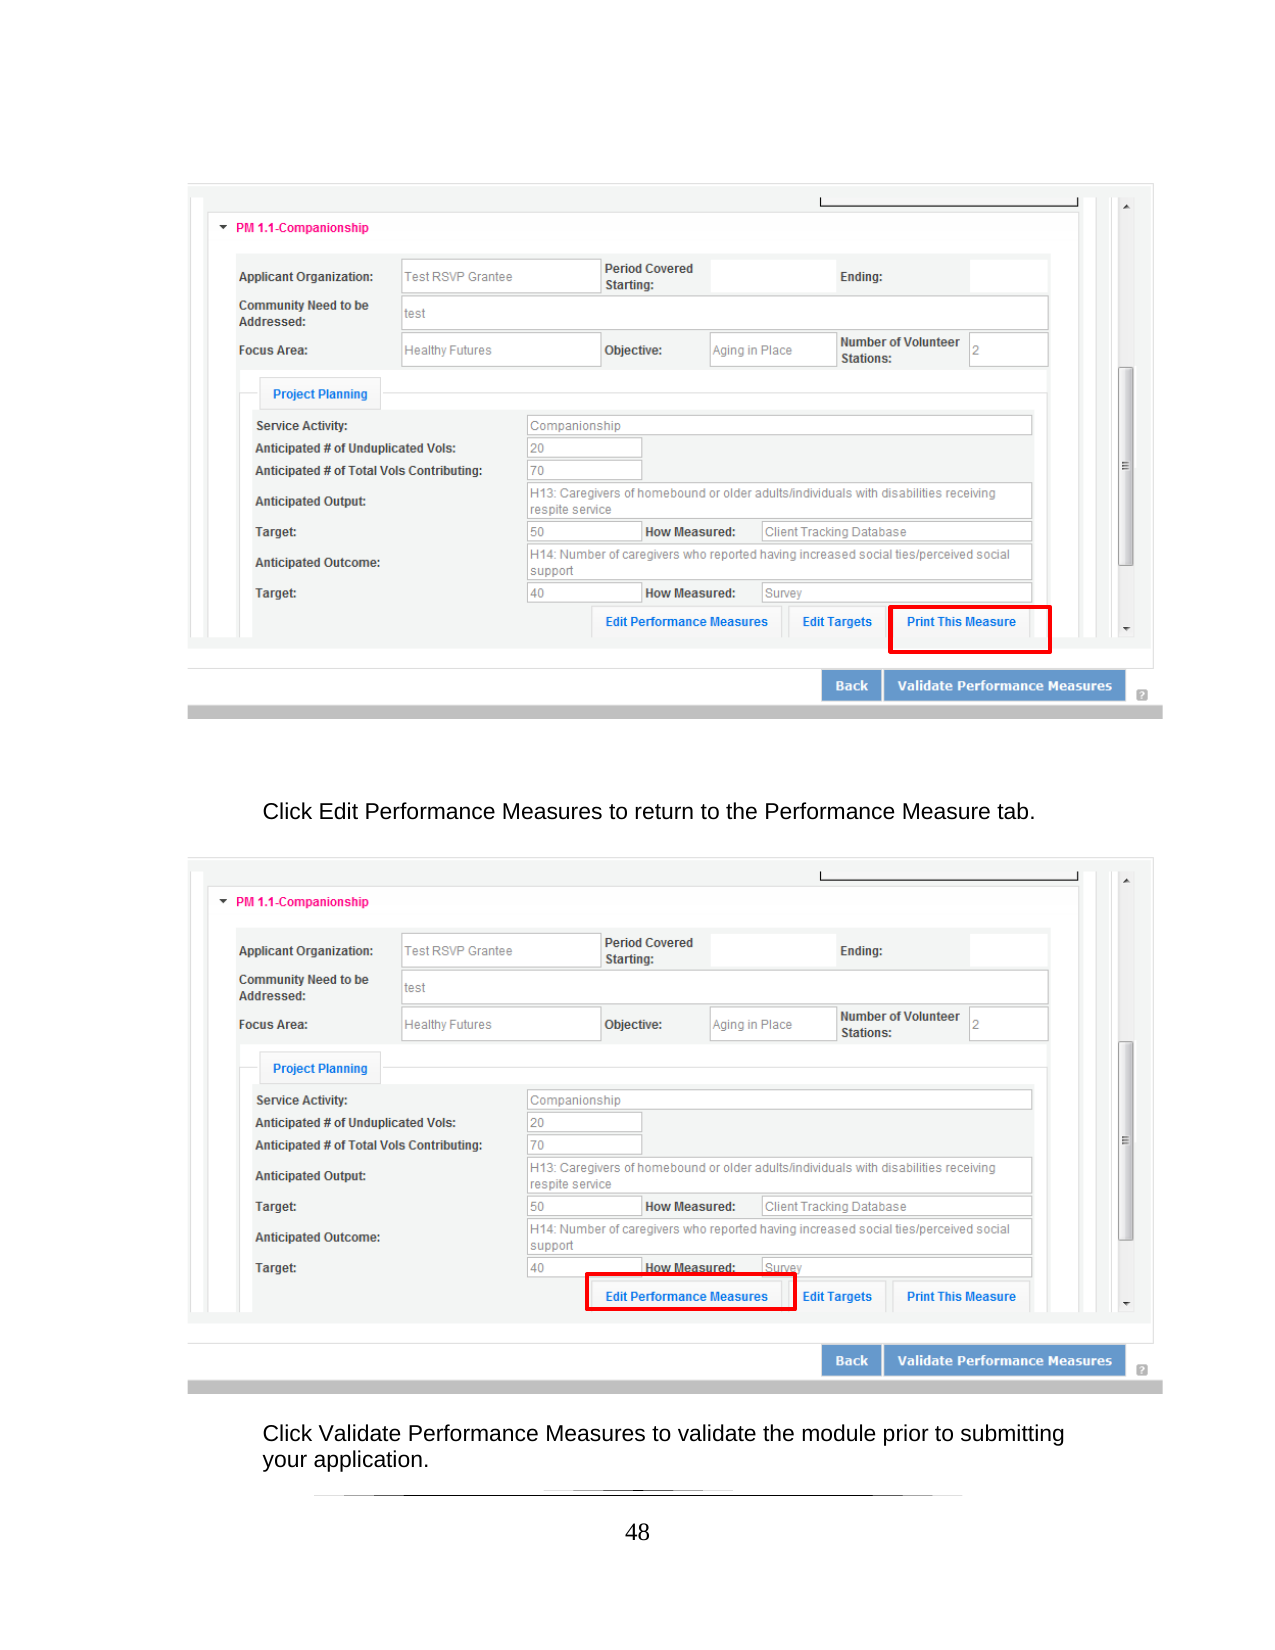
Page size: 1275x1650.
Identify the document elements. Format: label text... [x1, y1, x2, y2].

text Click Edit Performance Measures to return to the Performance Measure tab. [262, 798, 1087, 824]
text Click Validate Performance Measures to validate the module prior to submitting your application. [262, 1420, 1087, 1472]
picture [187, 850, 1163, 1394]
picture [187, 176, 1163, 719]
